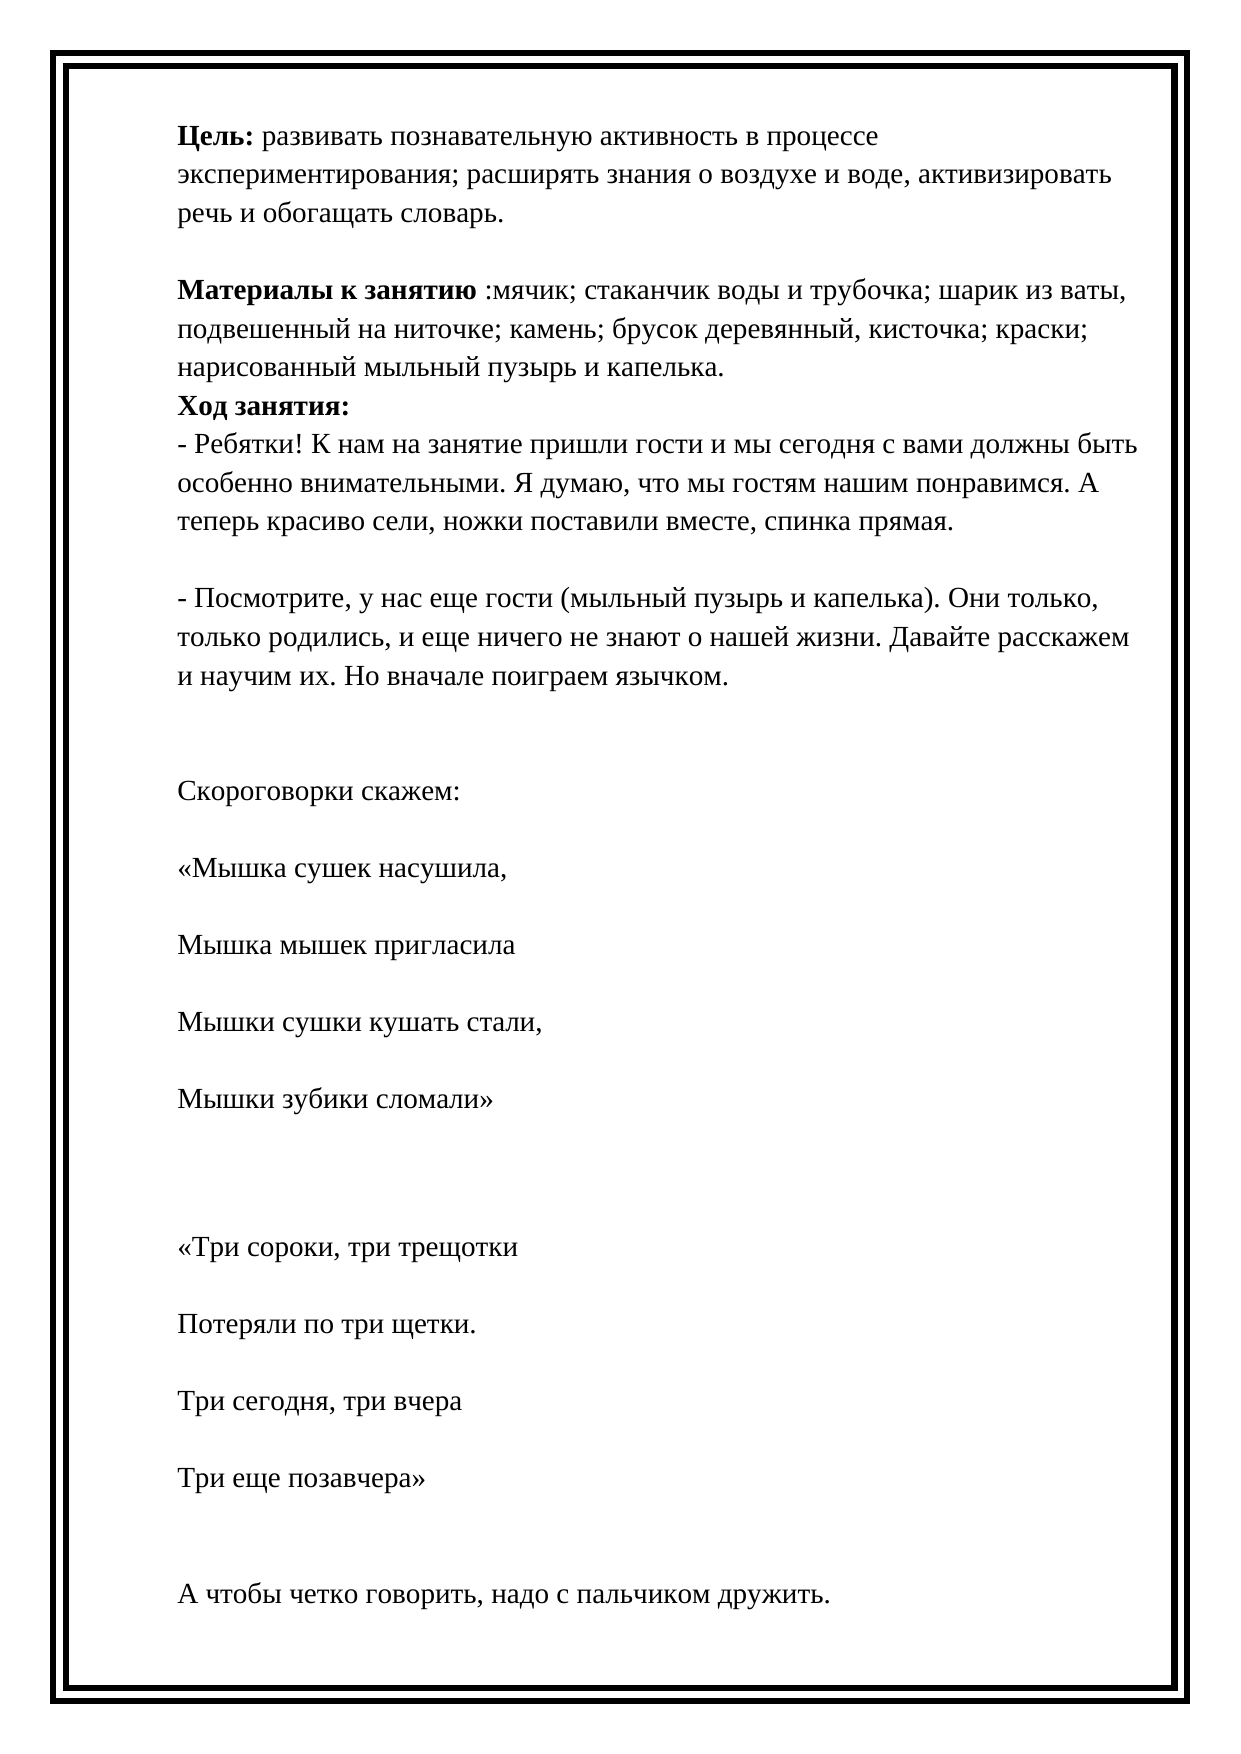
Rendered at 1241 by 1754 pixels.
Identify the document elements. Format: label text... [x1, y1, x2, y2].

text Мышки зубики сломали» [177, 1082, 1152, 1115]
text «Мышка сушек насушила, [177, 850, 1152, 884]
text «Три сороки, три трещотки [177, 1229, 1152, 1263]
text Мышки сушки кушать стали, [177, 1004, 1152, 1038]
text Потеряли по три щетки. [177, 1306, 1152, 1340]
text - Посмотрите, у нас еще гости (мыльный пузырь и капелька). Они только, только родились, и еще ничего не знают о нашей жизни. Давайте расскажем и научим их. Но вначале поиграем язычком. [177, 581, 1152, 691]
text Скороговорки скажем: [177, 773, 1152, 807]
text Материалы к занятию :мячик; стаканчик воды и трубочка; шарик из ваты, подвешенный на ниточке; камень; брусок деревянный, кисточка; краски; нарисованный мыльный пузырь и капелька. [177, 272, 1152, 383]
text Три сегодня, три вчера [177, 1383, 1152, 1417]
text А чтобы четко говорить, надо с пальчиком дружить. [177, 1576, 1152, 1610]
text Три еще позавчера» [177, 1461, 1152, 1494]
text Мышка мышек пригласила [177, 927, 1152, 961]
text Цель: развивать познавательную активность в процессе экспериментирования; расширять знания о воздухе и воде, активизировать речь и обогащать словарь. [177, 118, 1152, 229]
text - Ребятки! К нам на занятие пришли гости и мы сегодня с вами должны быть особенно внимательными. Я думаю, что мы гостям нашим понравимся. А теперь красиво сели, ножки поставили вместе, спинка прямая. [177, 426, 1152, 537]
text Ход занятия: [177, 388, 1152, 421]
